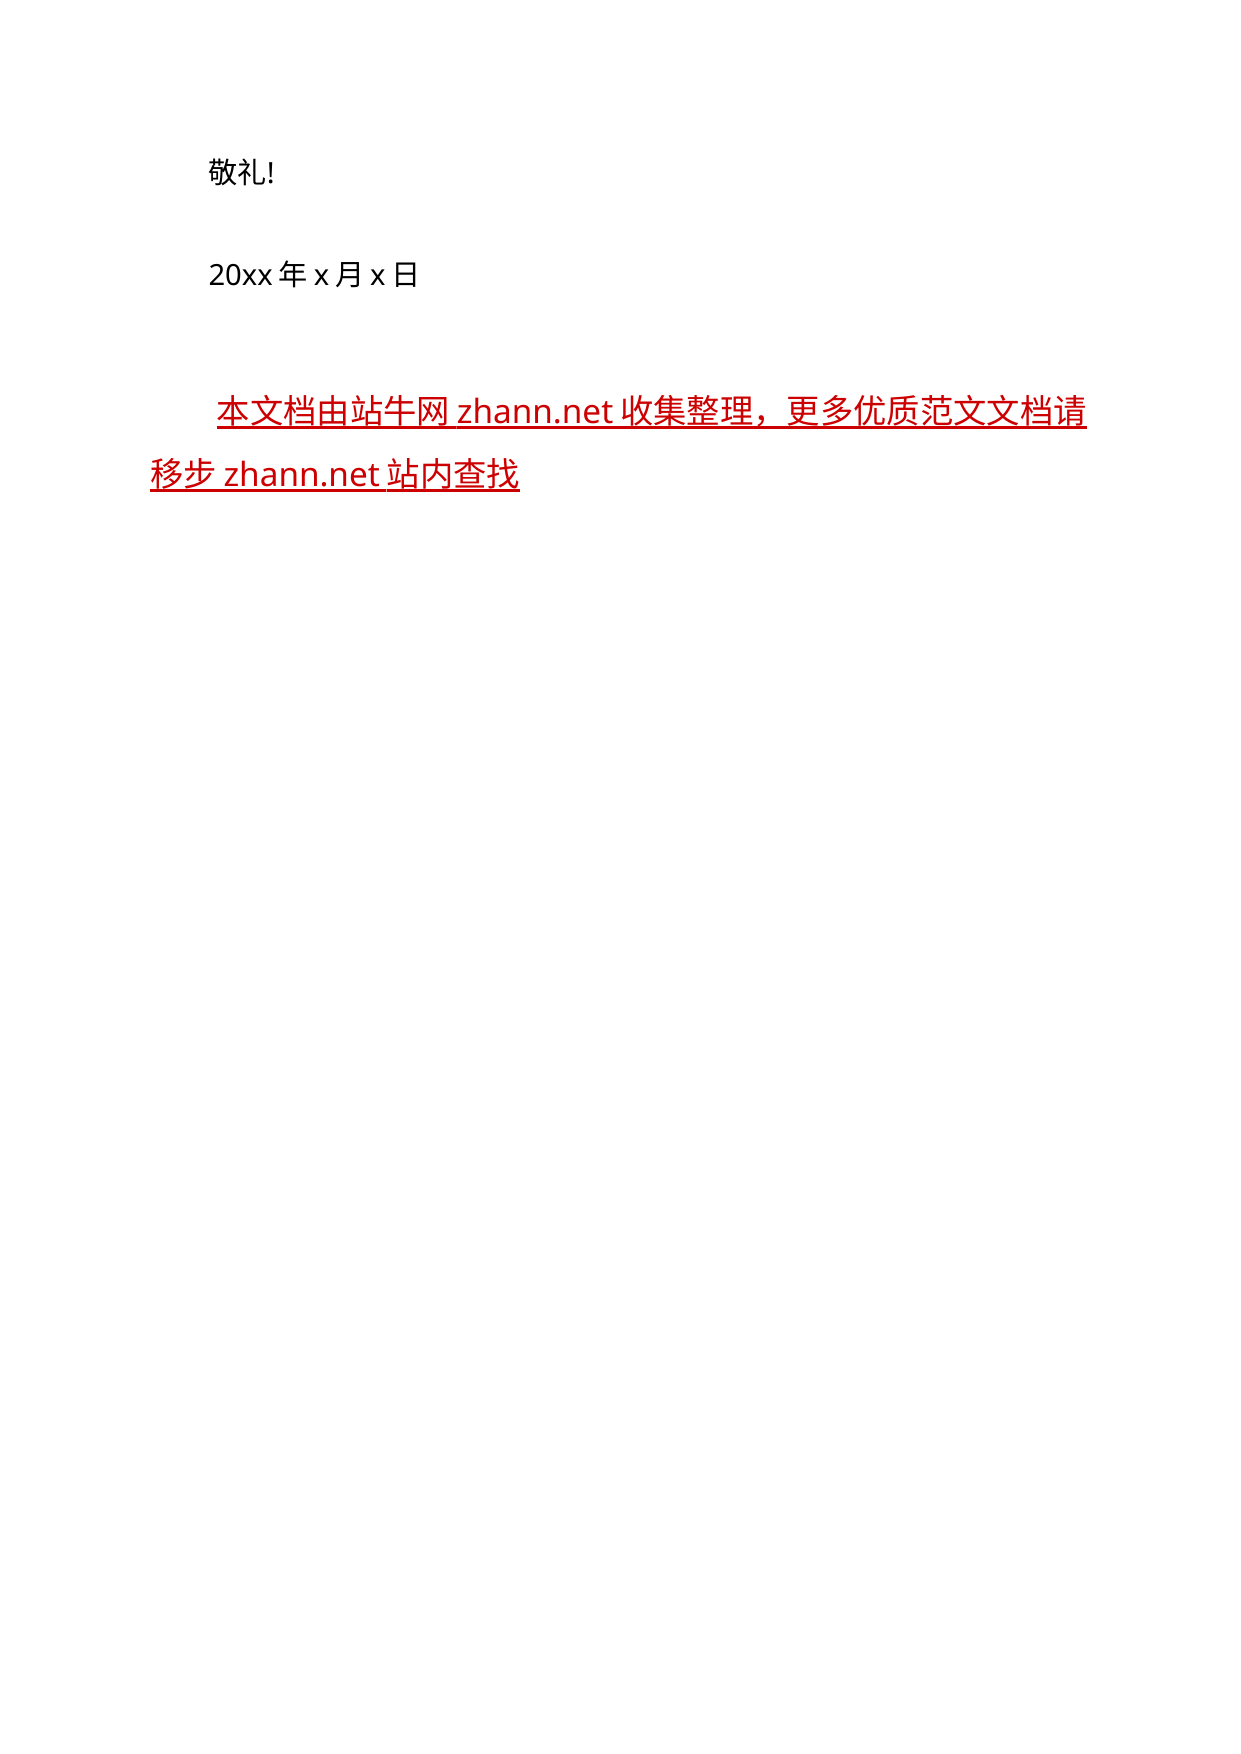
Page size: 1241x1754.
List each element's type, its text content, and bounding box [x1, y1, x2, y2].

text 本文档由站牛网zhann.net收集整理，更多优质范文文档请移步zhann.net站内查找 [150, 385, 1090, 496]
text 20xx年x月x日 [150, 252, 1090, 294]
text 敬礼! [150, 150, 1090, 192]
